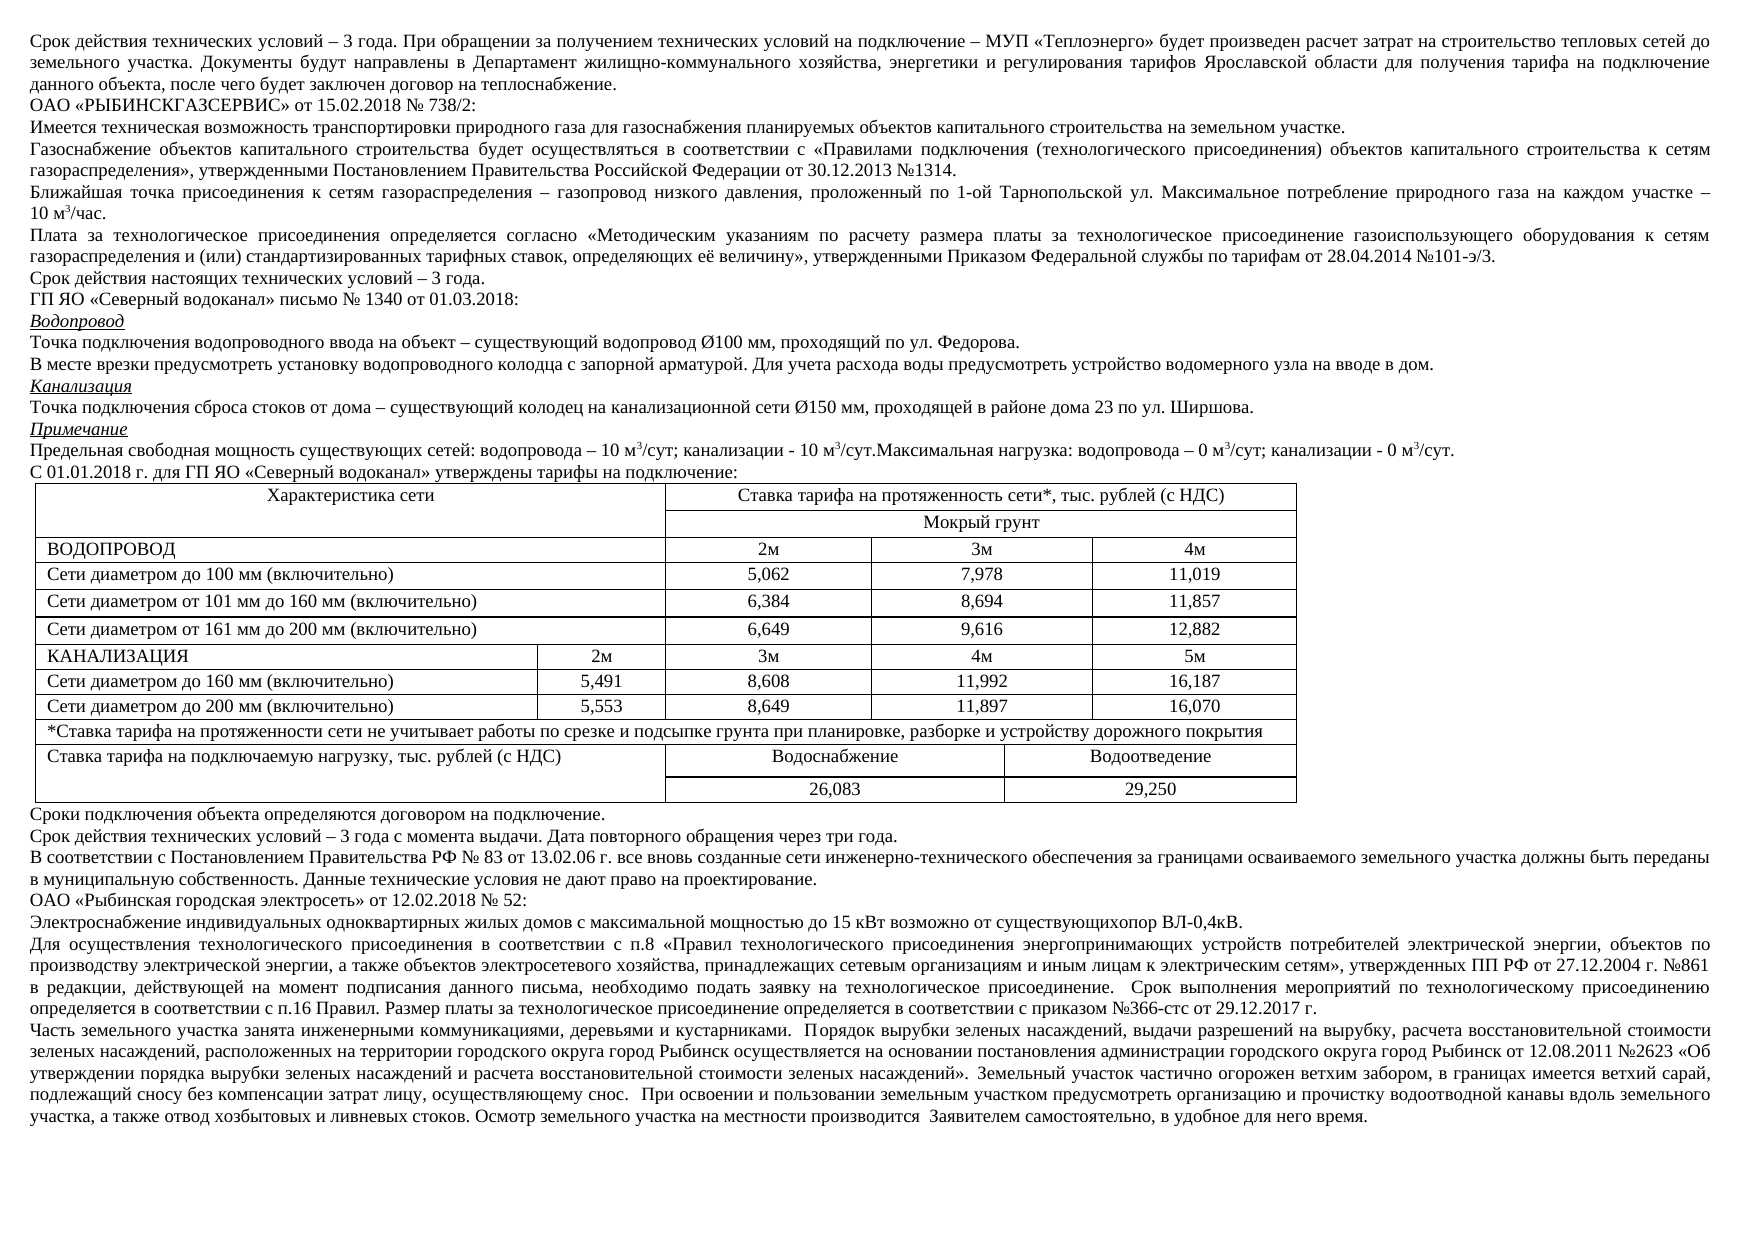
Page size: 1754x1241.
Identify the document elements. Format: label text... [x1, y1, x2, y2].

table_cell 29,250 [1005, 778, 1296, 802]
table_cell 4м [872, 645, 1092, 669]
text Водопровод [29, 310, 1713, 331]
text Плата за технологическое присоединения определяется согласно «Методическим указаниям по расчету размера платы за технологическое присоединение газоиспользующего оборудования к сетям газораспределения и (или) стандартизированных тарифных ставок, определяющих её величину», утвержденными Приказом Федеральной службы по тарифам от 28.04.2014 №101-э/3. [29, 224, 1713, 267]
text С 01.01.2018 г. для ГП ЯО «Северный водоканал» утверждены тарифы на подключение: [29, 461, 1713, 482]
text ГП ЯО «Северный водоканал» письмо № 1340 от 01.03.2018: [29, 288, 1713, 310]
table_cell 2м [538, 645, 665, 669]
text Ближайшая точка присоединения к сетям газораспределения – газопровод низкого давления, проложенный по 1-ой Тарнопольской ул. Максимальное потребление природного газа на каждом участке – 10 м3/час. [29, 181, 1713, 224]
table_cell ВОДОПРОВОД [36, 538, 665, 562]
table_cell 11,897 [872, 695, 1092, 719]
table_cell КАНАЛИЗАЦИЯ [36, 645, 537, 669]
text Сроки подключения объекта определяются договором на подключение. [29, 803, 1713, 824]
table_cell 2м [666, 538, 871, 562]
table_cell Сети диаметром от 161 мм до 200 мм (включительно) [36, 618, 665, 643]
table_cell Сети диаметром до 100 мм (включительно) [36, 563, 665, 589]
table_header Характеристика сети [36, 484, 665, 537]
text Предельная свободная мощность существующих сетей: водопровода – 10 м3/сут; канализации - 10 м3/сут.Максимальная нагрузка: водопровода – 0 м3/сут; канализации - 0 м3/сут. [29, 439, 1713, 461]
table_cell 6,384 [666, 590, 871, 616]
text Примечание [29, 418, 1713, 439]
text Точка подключения сброса стоков от дома – существующий колодец на канализационной сети Ø150 мм, проходящей в районе дома 23 по ул. Ширшова. [29, 396, 1713, 418]
table_cell 3м [872, 538, 1092, 562]
text Электроснабжение индивидуальных одноквартирных жилых домов с максимальной мощностью до 15 кВт возможно от существующихопор ВЛ-0,4кВ. [29, 911, 1728, 932]
table_cell 8,649 [666, 695, 871, 719]
table_cell Водоотведение [1005, 745, 1296, 776]
text ОАО «РЫБИНСКГАЗСЕРВИС» от 15.02.2018 № 738/2: [29, 94, 1713, 116]
table_cell Мокрый грунт [666, 511, 1296, 537]
table_cell Сети диаметром от 101 мм до 160 мм (включительно) [36, 590, 665, 616]
text ОАО «Рыбинская городская электросеть» от 12.02.2018 № 52: [29, 889, 1728, 911]
table_cell 7,978 [872, 563, 1092, 589]
table_cell 5,553 [538, 695, 665, 719]
table_header Ставка тарифа на протяженность сети*, тыс. рублей (с НДС) [666, 484, 1296, 509]
table_cell *Ставка тарифа на протяженности сети не учитывает работы по срезке и подсыпке грунта при планировке, разборке и устройству дорожного покрытия [36, 720, 1296, 744]
text Срок действия технических условий – 3 года с момента выдачи. Дата повторного обращения через три года. [29, 824, 1713, 846]
table_cell 8,694 [872, 590, 1092, 616]
text Для осуществления технологического присоединения в соответствии с п.8 «Правил технологического присоединения энергопринимающих устройств потребителей электрической энергии, объектов по производству электрической энергии, а также объектов электросетевого хозяйства, принадлежащих сетевым организациям и иным лицам к электрическим сетям», утвержденных ПП РФ от 27.12.2004 г. №861 в редакции, действующей на момент подписания данного письма, необходимо подать заявку на технологическое присоединение. Срок выполнения мероприятий по технологическому присоединению определяется в соответствии с п.16 Правил. Размер платы за технологическое присоединение определяется в соответствии с приказом №366-стс от 29.12.2017 г. [29, 932, 1713, 1019]
text В соответствии с Постановлением Правительства РФ № 83 от 13.02.06 г. все вновь созданные сети инженерно-технического обеспечения за границами осваиваемого земельного участка должны быть переданы в муниципальную собственность. Данные технические условия не дают право на проектирование. [29, 846, 1713, 889]
table_cell 5м [1093, 645, 1296, 669]
text Канализация [29, 374, 1713, 396]
table_cell 12,882 [1093, 618, 1296, 643]
table_cell Сети диаметром до 160 мм (включительно) [36, 670, 537, 694]
text В месте врезки предусмотреть установку водопроводного колодца с запорной арматурой. Для учета расхода воды предусмотреть устройство водомерного узла на вводе в дом. [29, 353, 1713, 374]
text Имеется техническая возможность транспортировки природного газа для газоснабжения планируемых объектов капитального строительства на земельном участке. [29, 116, 1713, 137]
table_cell Водоснабжение [666, 745, 1004, 776]
table_cell 5,062 [666, 563, 871, 589]
text Часть земельного участка занята инженерными коммуникациями, деревьями и кустарниками. Порядок вырубки зеленых насаждений, выдачи разрешений на вырубку, расчета восстановительной стоимости зеленых насаждений, расположенных на территории городского округа город Рыбинск осуществляется на основании постановления администрации городского округа город Рыбинск от 12.08.2011 №2623 «Об утверждении порядка вырубки зеленых насаждений и расчета восстановительной стоимости зеленых насаждений». Земельный участок частично огорожен ветхим забором, в границах имеется ветхий сарай, подлежащий сносу без компенсации затрат лицу, осуществляющему снос. При освоении и пользовании земельным участком предусмотреть организацию и прочистку водоотводной канавы вдоль земельного участка, а также отвод хозбытовых и ливневых стоков. Осмотр земельного участка на местности производится Заявителем самостоятельно, в удобное для него время. [29, 1019, 1713, 1126]
table_cell 3м [666, 645, 871, 669]
text Срок действия технических условий – 3 года. При обращении за получением технических условий на подключение – МУП «Теплоэнерго» будет произведен расчет затрат на строительство тепловых сетей до земельного участка. Документы будут направлены в Департамент жилищно-коммунального хозяйства, энергетики и регулирования тарифов Ярославской области для получения тарифа на подключение данного объекта, после чего будет заключен договор на теплоснабжение. [29, 29, 1713, 94]
table_cell 9,616 [872, 618, 1092, 643]
text Газоснабжение объектов капитального строительства будет осуществляться в соответствии с «Правилами подключения (технологического присоединения) объектов капитального строительства к сетям газораспределения», утвержденными Постановлением Правительства Российской Федерации от 30.12.2013 №1314. [29, 137, 1713, 181]
table_cell 11,019 [1093, 563, 1296, 589]
table_cell 16,070 [1093, 695, 1296, 719]
table_cell Ставка тарифа на подключаемую нагрузку, тыс. рублей (с НДС) [36, 745, 665, 802]
table_cell 6,649 [666, 618, 871, 643]
table_cell 4м [1093, 538, 1296, 562]
table_cell 11,857 [1093, 590, 1296, 616]
text Точка подключения водопроводного ввода на объект – существующий водопровод Ø100 мм, проходящий по ул. Федорова. [29, 331, 1713, 353]
table_cell 16,187 [1093, 670, 1296, 694]
table_cell 26,083 [666, 778, 1004, 802]
table_cell Сети диаметром до 200 мм (включительно) [36, 695, 537, 719]
text Срок действия настоящих технических условий – 3 года. [29, 267, 1713, 288]
table_cell 8,608 [666, 670, 871, 694]
table_cell 11,992 [872, 670, 1092, 694]
table_cell 5,491 [538, 670, 665, 694]
